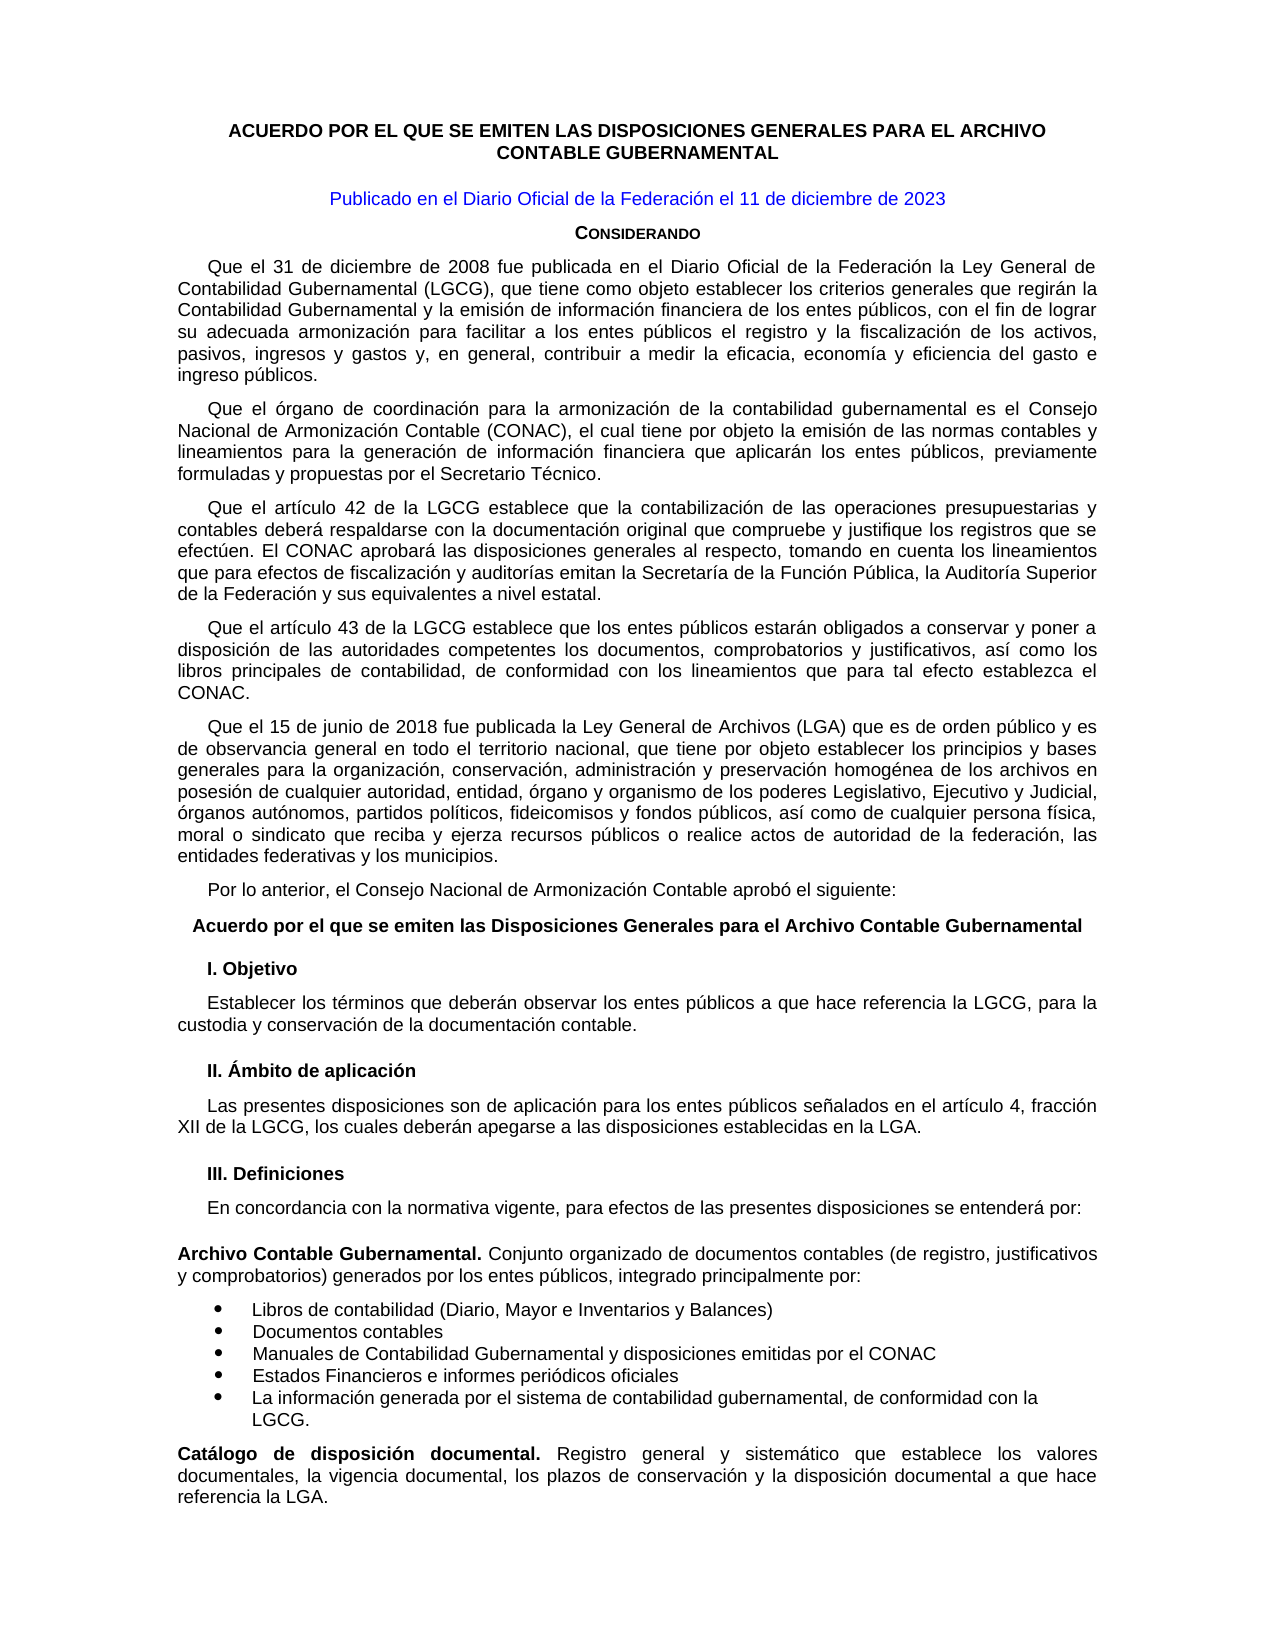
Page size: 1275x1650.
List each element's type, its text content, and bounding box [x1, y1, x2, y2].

text III. Definiciones [177, 1162, 1098, 1184]
list Documentos contables [215, 1321, 1098, 1343]
list La información generada por el sistema de contabilidad gubernamental, de conformidad con la LGCG. [214, 1387, 1098, 1431]
text En concordancia con la normativa vigente, para efectos de las presentes disposiciones se entenderá por: [177, 1197, 1098, 1218]
list Estados Financieros e informes periódicos oficiales [215, 1365, 1098, 1387]
text II. Ámbito de aplicación [177, 1060, 1098, 1082]
text Catálogo de disposición documental. Registro general y sistemático que establece los valores documentales, la vigencia documental, los plazos de conservación y la disposición documental a que hace referencia la LGA. [177, 1443, 1098, 1508]
text Considerando [177, 222, 1098, 244]
text Que el artículo 43 de la LGCG establece que los entes públicos estarán obligados a conservar y poner a disposición de las autoridades competentes los documentos, comprobatorios y justificativos, así como los libros principales de contabilidad, de conformidad con los lineamientos que para tal efecto establezca el CONAC. [177, 617, 1098, 703]
text Las presentes disposiciones son de aplicación para los entes públicos señalados en el artículo 4, fracción XII de la LGCG, los cuales deberán apegarse a las disposiciones establecidas en la LGA. [177, 1094, 1098, 1137]
text ACUERDO POR EL QUE SE EMITEN LAS DISPOSICIONES GENERALES PARA EL ARCHIVO CONTABLE GUBERNAMENTAL [177, 120, 1098, 163]
text I. Objetivo [177, 958, 1098, 980]
list Libros de contabilidad (Diario, Mayor e Inventarios y Balances) [214, 1299, 1098, 1321]
text Por lo anterior, el Consejo Nacional de Armonización Contable aprobó el siguiente: [177, 879, 1098, 901]
text Que el 15 de junio de 2018 fue publicada la Ley General de Archivos (LGA) que es de orden público y es de observancia general en todo el territorio nacional, que tiene por objeto establecer los principios y bases generales para la organización, conservación, administración y preservación homogénea de los archivos en posesión de cualquier autoridad, entidad, órgano y organismo de los poderes Legislativo, Ejecutivo y Judicial, órganos autónomos, partidos políticos, fideicomisos y fondos públicos, así como de cualquier persona física, moral o sindicato que reciba y ejerza recursos públicos o realice actos de autoridad de la federación, las entidades federativas y los municipios. [177, 716, 1098, 867]
text Publicado en el Diario Oficial de la Federación el 11 de diciembre de 2023 [177, 188, 1098, 209]
text Que el órgano de coordinación para la armonización de la contabilidad gubernamental es el Consejo Nacional de Armonización Contable (CONAC), el cual tiene por objeto la emisión de las normas contables y lineamientos para la generación de información financiera que aplicarán los entes públicos, previamente formuladas y propuestas por el Secretario Técnico. [177, 398, 1098, 484]
text Archivo Contable Gubernamental. Conjunto organizado de documentos contables (de registro, justificativos y comprobatorios) generados por los entes públicos, integrado principalmente por: [177, 1243, 1098, 1286]
text Que el 31 de diciembre de 2008 fue publicada en el Diario Oficial de la Federación la Ley General de Contabilidad Gubernamental (LGCG), que tiene como objeto establecer los criterios generales que regirán la Contabilidad Gubernamental y la emisión de información financiera de los entes públicos, con el fin de lograr su adecuada armonización para facilitar a los entes públicos el registro y la fiscalización de los activos, pasivos, ingresos y gastos y, en general, contribuir a medir la eficacia, economía y eficiencia del gasto e ingreso públicos. [177, 256, 1098, 386]
list Manuales de Contabilidad Gubernamental y disposiciones emitidas por el CONAC [215, 1343, 1098, 1365]
text Establecer los términos que deberán observar los entes públicos a que hace referencia la LGCG, para la custodia y conservación de la documentación contable. [177, 992, 1098, 1035]
text Acuerdo por el que se emiten las Disposiciones Generales para el Archivo Contable Gubernamental [177, 915, 1098, 937]
text Que el artículo 42 de la LGCG establece que la contabilización de las operaciones presupuestarias y contables deberá respaldarse con la documentación original que compruebe y justifique los registros que se efectúen. El CONAC aprobará las disposiciones generales al respecto, tomando en cuenta los lineamientos que para efectos de fiscalización y auditorías emitan la Secretaría de la Función Pública, la Auditoría Superior de la Federación y sus equivalentes a nivel estatal. [177, 497, 1098, 604]
